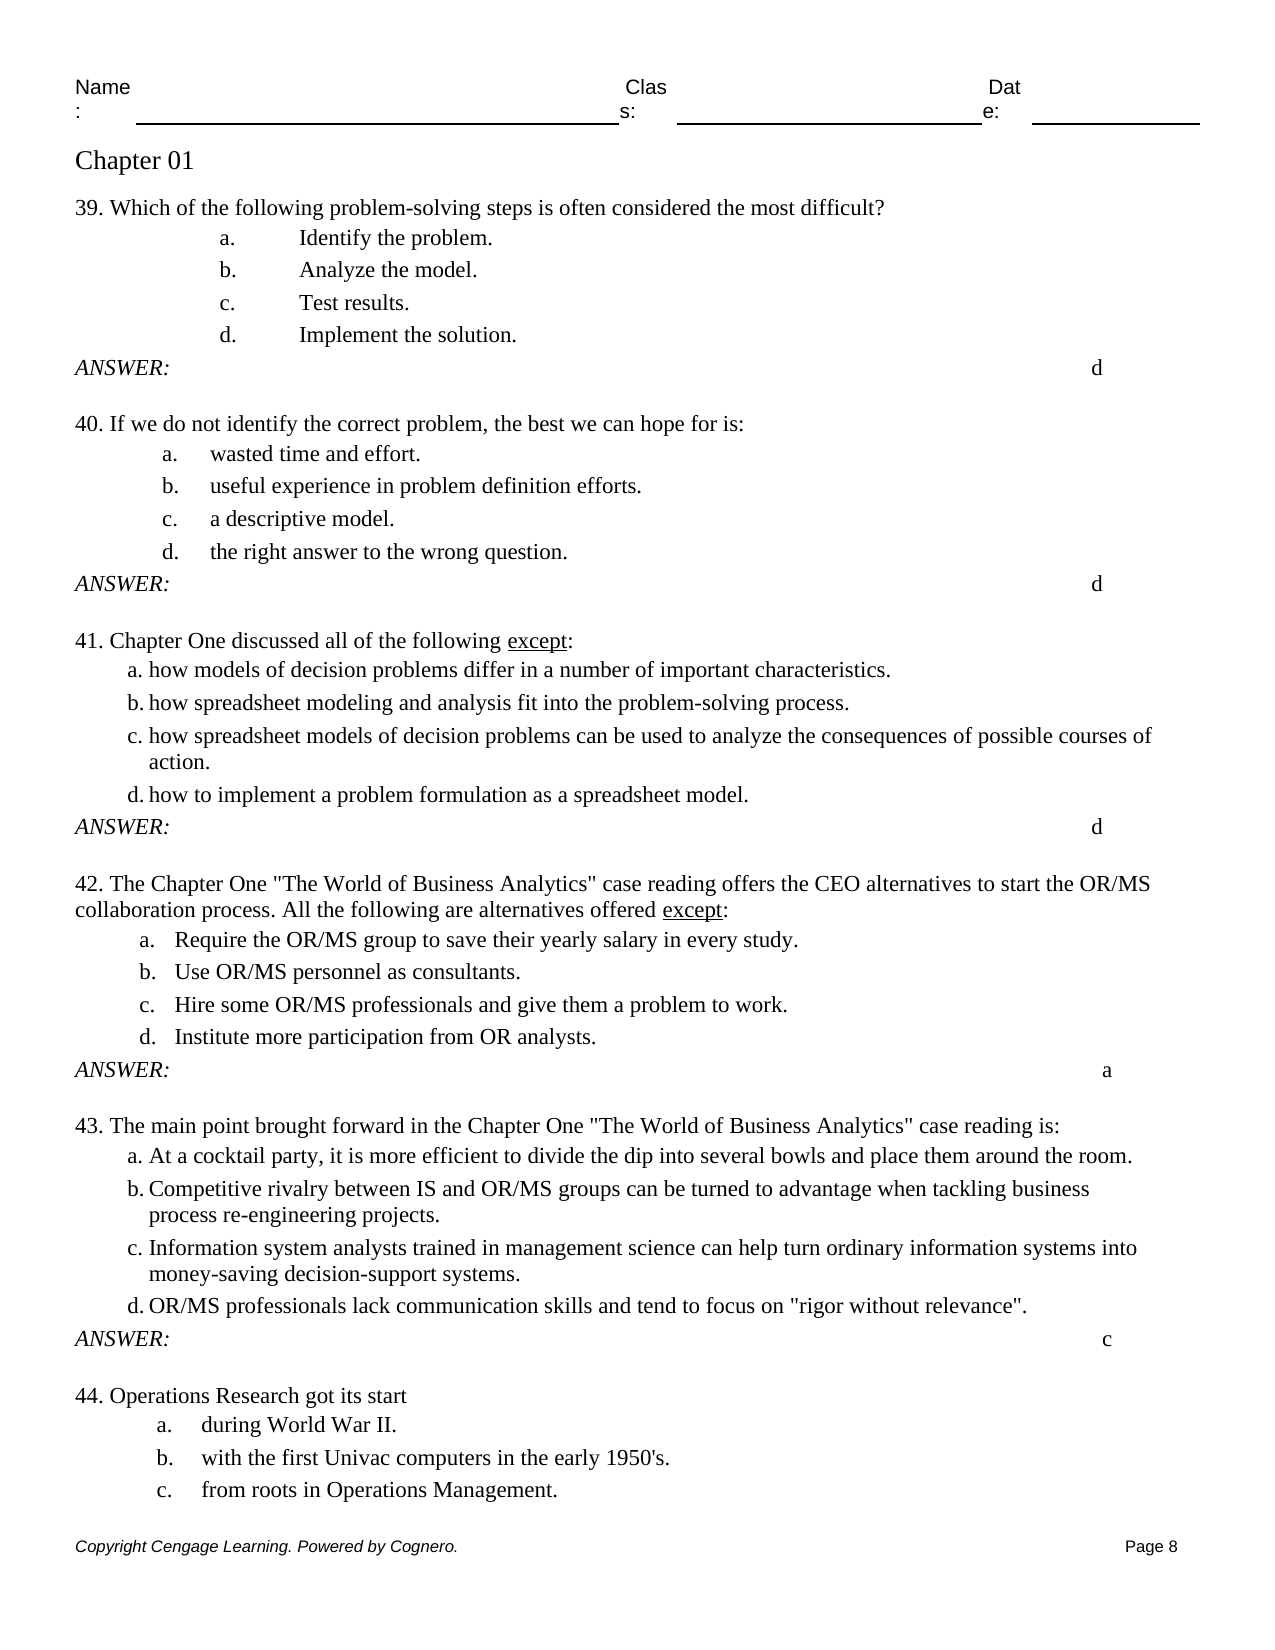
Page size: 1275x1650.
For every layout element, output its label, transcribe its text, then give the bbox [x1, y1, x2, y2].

table_header 40. If we do not identify the correct problem, the best we can hope for is: [75, 411, 1200, 600]
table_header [75, 1382, 1200, 1506]
table_header 41. Chapter One discussed all of the following except: [75, 627, 1200, 843]
table_header 42. The Chapter One "The World of Business Analytics" case reading offers the CEO alternatives to start the OR/MS collaboration process. All the following are alternatives offered except: [75, 870, 1200, 1086]
table_header 43. The main point brought forward in the Chapter One "The World of Business Analytics" case reading is: [75, 1113, 1200, 1355]
table_header 39. Which of the following problem-solving steps is often considered the most difficult? [75, 194, 1200, 383]
